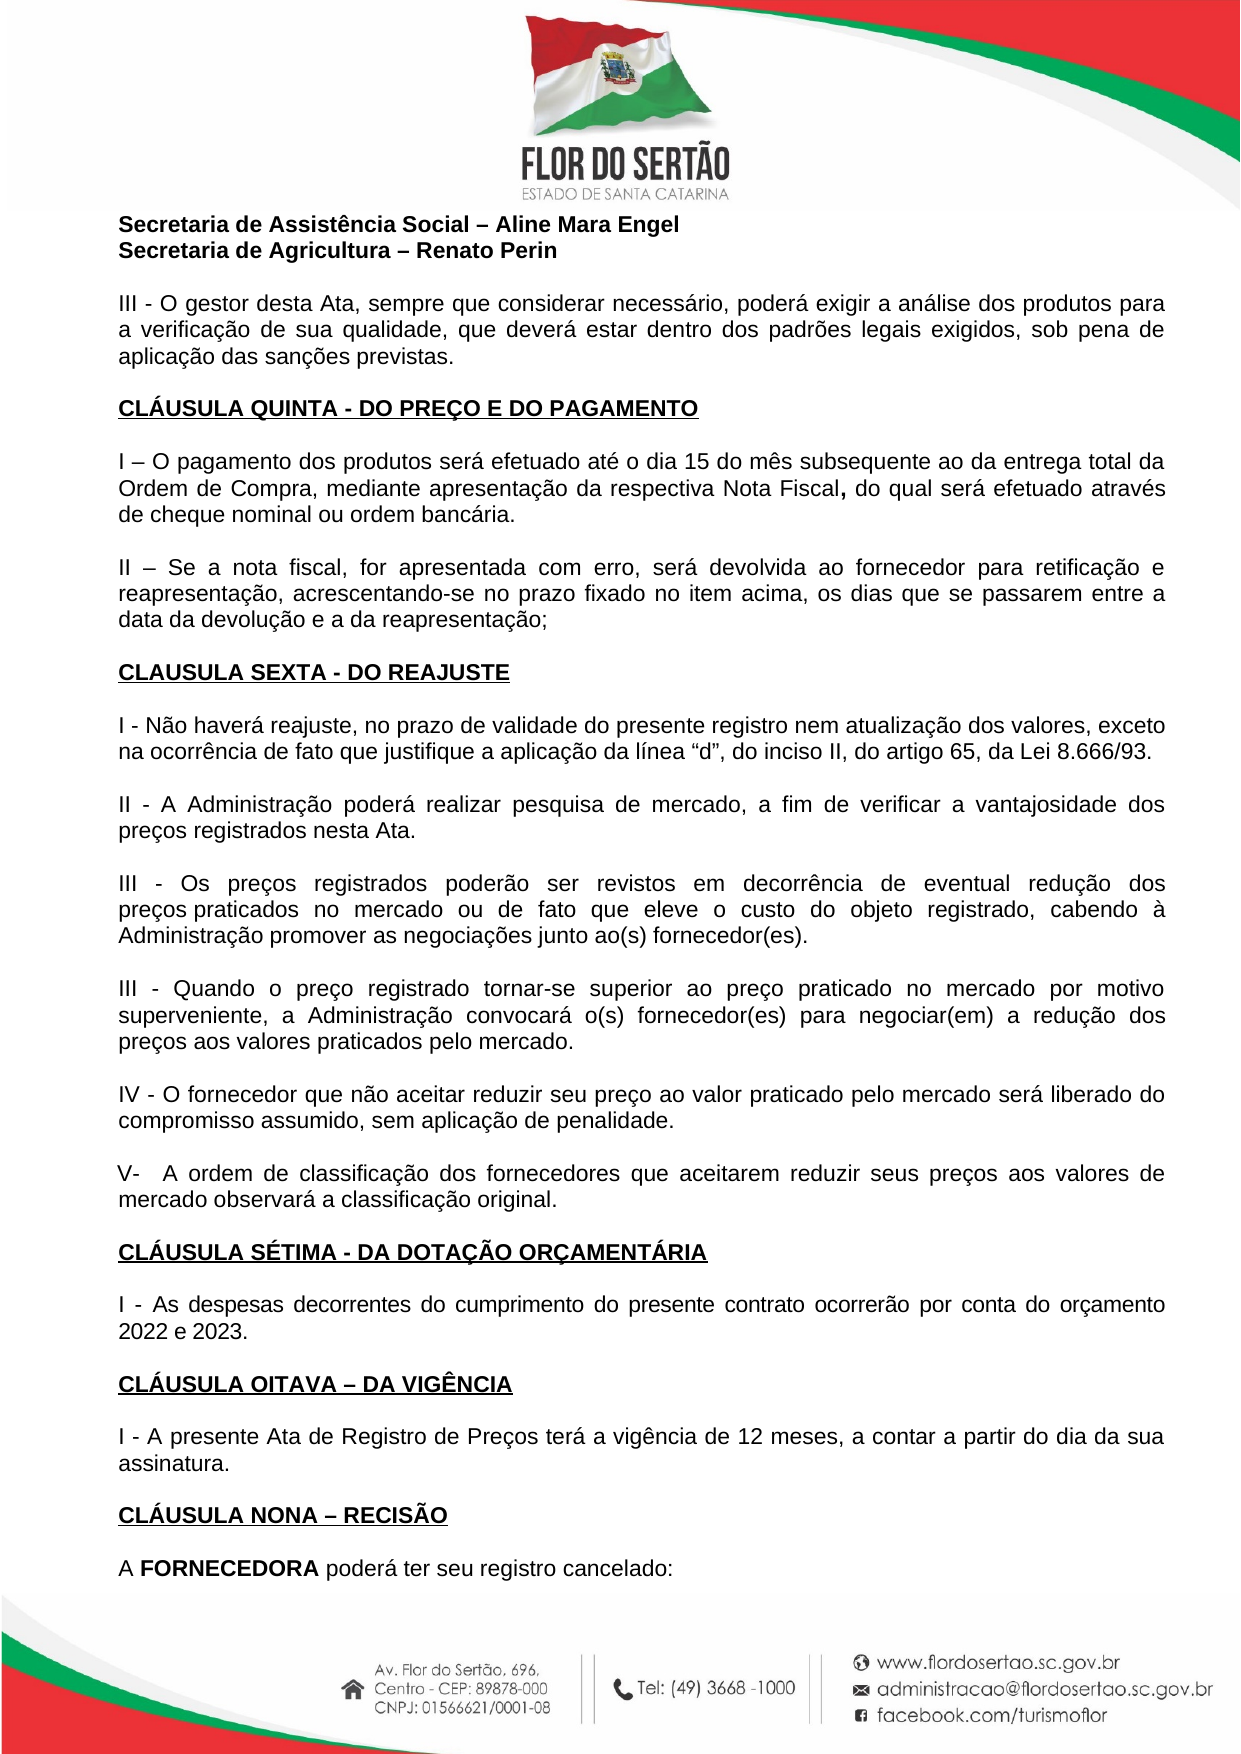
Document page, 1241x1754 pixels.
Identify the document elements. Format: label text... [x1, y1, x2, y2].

text III - Quando o preço registrado tornar-se superior ao preço praticado no mercado por motivo superveniente, a Administração convocará o(s) fornecedor(es) para negociar(em) a redução dos preços aos valores praticados pelo mercado. [118, 975, 1166, 1054]
text CLÁUSULA OITAVA – DA VIGÊNCIA [118, 1371, 1166, 1397]
text Secretaria de Agricultura – Renato Perin [118, 237, 1166, 264]
text I - As despesas decorrentes do cumprimento do presente contrato ocorrerão por conta do orçamento 2022 e 2023. [118, 1291, 1166, 1344]
text CLAUSULA SEXTA - DO REAJUSTE [118, 659, 1166, 685]
list II - A Administração poderá realizar pesquisa de mercado, a fim de verificar a vantajosidade dos preços registrados nesta Ata. [118, 791, 1166, 843]
text II – Se a nota fiscal, for apresentada com erro, será devolvida ao fornecedor para retificação e reapresentação, acrescentando-se no prazo fixado no item acima, os dias que se passarem entre a data da devolução e a da reapresentação; [118, 553, 1166, 633]
picture [7, 0, 1240, 211]
text I - Não haverá reajuste, no prazo de validade do presente registro nem atualização dos valores, exceto na ocorrência de fato que justifique a aplicação da línea “d”, do inciso II, do artigo 65, da Lei 8.666/93. [118, 712, 1166, 764]
text III - O gestor desta Ata, sempre que considerar necessário, poderá exigir a análise dos produtos para a verificação de sua qualidade, que deverá estar dentro dos padrões legais exigidos, sob pena de aplicação das sanções previstas. [118, 290, 1166, 369]
picture [1, 1593, 1241, 1754]
text CLÁUSULA NONA – RECISÃO [118, 1502, 1166, 1529]
text IV - O fornecedor que não aceitar reduzir seu preço ao valor praticado pelo mercado será liberado do compromisso assumido, sem aplicação de penalidade. [118, 1081, 1166, 1133]
text A FORNECEDORA poderá ter seu registro cancelado: [118, 1555, 1166, 1581]
subtitle CLÁUSULA QUINTA - DO PREÇO E DO PAGAMENTO [118, 395, 1166, 422]
text I - A presente Ata de Registro de Preços terá a vigência de 12 meses, a contar a partir do dia da sua assinatura. [118, 1423, 1166, 1476]
text Secretaria de Assistência Social – Aline Mara Engel [118, 108, 1166, 237]
list A ordem de classificação dos fornecedores que aceitarem reduzir seus preços aos valores de mercado observará a classificação original. [117, 1160, 1166, 1212]
text I – O pagamento dos produtos será efetuado até o dia 15 do mês subsequente ao da entrega total da Ordem de Compra, mediante apresentação da respectiva Nota Fiscal, do qual será efetuado através de cheque nominal ou ordem bancária. [118, 448, 1166, 527]
subtitle CLÁUSULA SÉTIMA - DA DOTAÇÃO ORÇAMENTÁRIA [118, 1239, 1166, 1265]
text III - Os preços registrados poderão ser revistos em decorrência de eventual redução dos preços praticados no mercado ou de fato que eleve o custo do objeto registrado, cabendo à Administração promover as negociações junto ao(s) fornecedor(es). [118, 870, 1166, 949]
